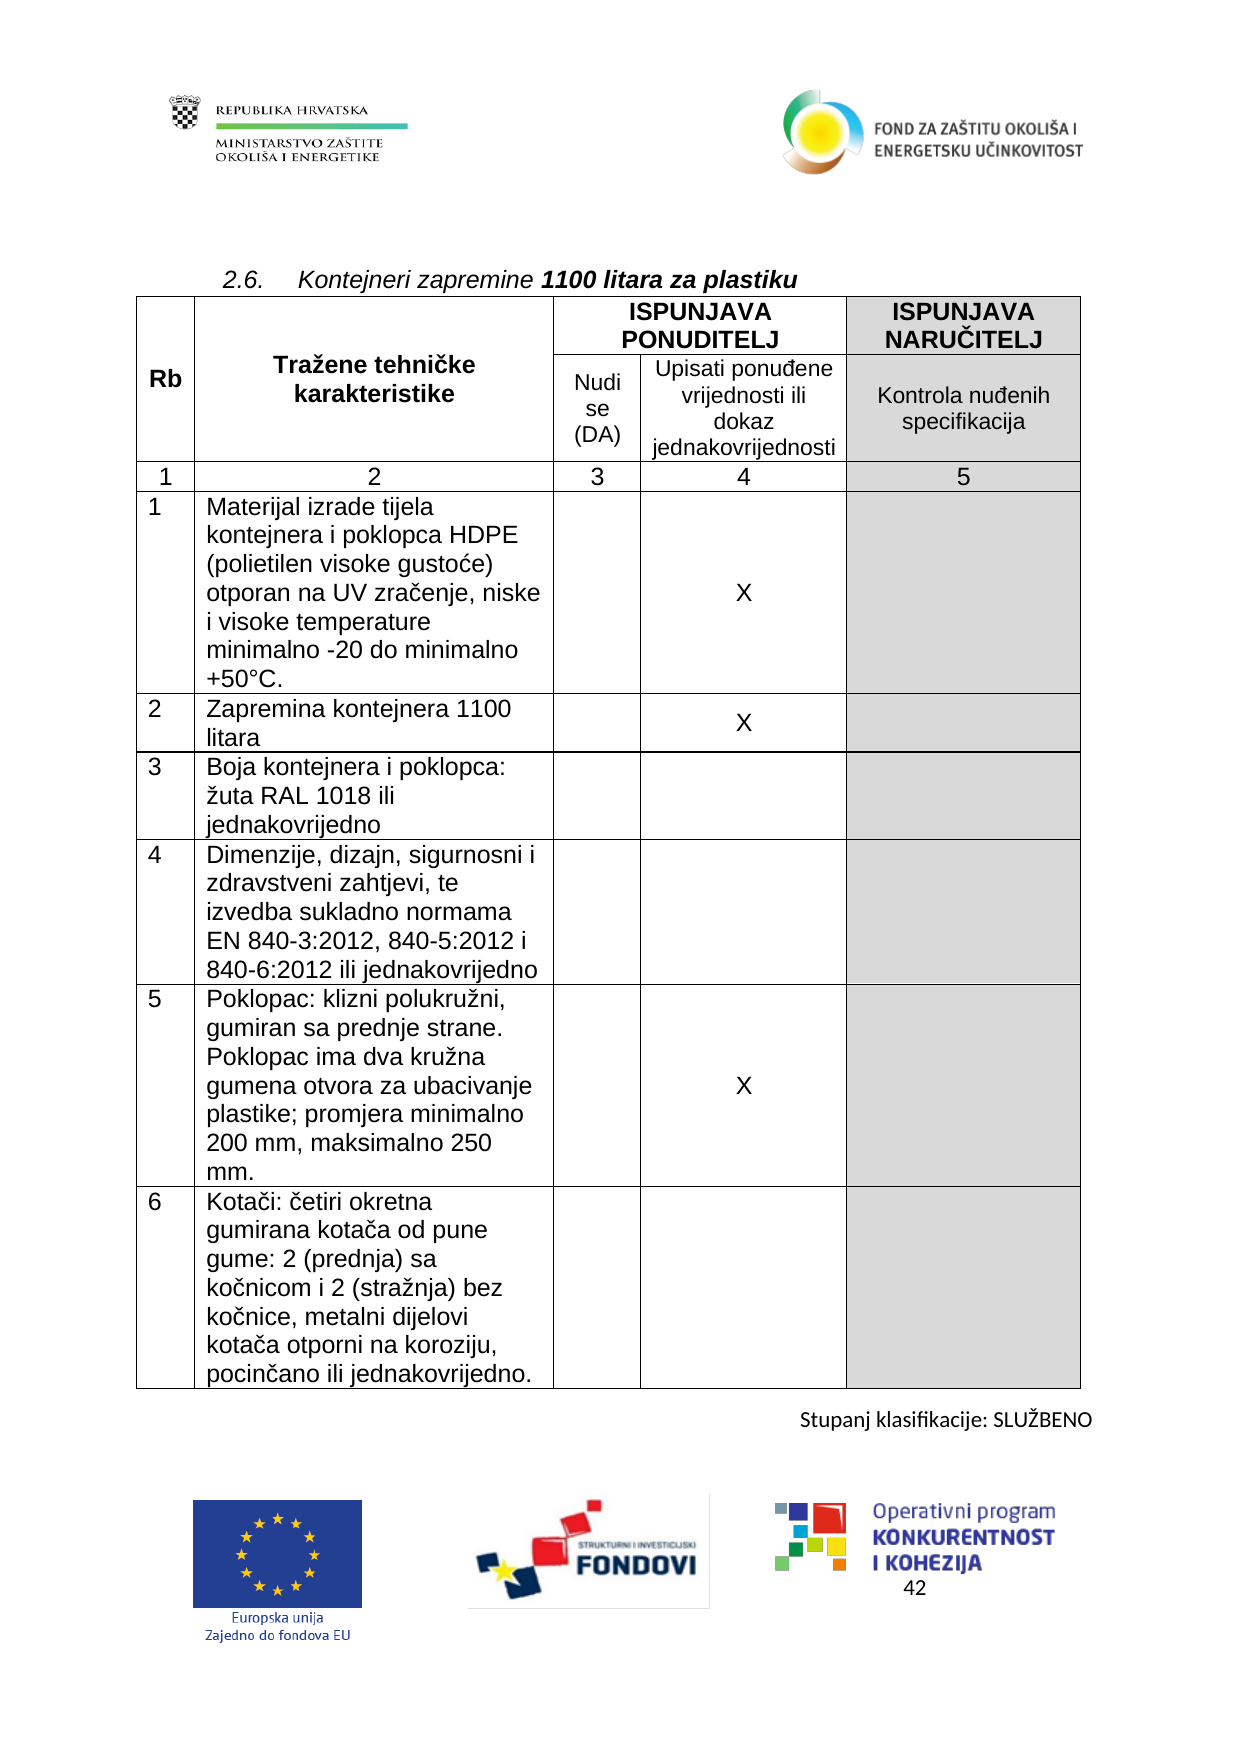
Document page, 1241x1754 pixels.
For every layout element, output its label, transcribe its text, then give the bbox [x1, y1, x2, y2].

table_cell [554, 1187, 640, 1388]
table_cell [847, 1187, 1080, 1388]
table_cell 4 [137, 840, 194, 983]
table_cell Boja kontejnera i poklopca: žuta RAL 1018 ili jednakovrijedno [195, 753, 553, 839]
table_header ISPUNJAVA NARUČITELJ [847, 297, 1080, 354]
table_cell 4 [641, 462, 846, 491]
table_header Tražene tehničke karakteristike [195, 297, 553, 461]
table_cell 5 [137, 985, 194, 1186]
table_cell [847, 985, 1080, 1186]
table_cell [554, 694, 640, 751]
table_cell 2 [195, 462, 553, 491]
table_cell 1 [137, 492, 194, 693]
table_cell X [641, 492, 846, 693]
table_cell [554, 985, 640, 1186]
table_cell 3 [554, 462, 640, 491]
table_cell [847, 753, 1080, 839]
table_cell 3 [137, 753, 194, 839]
table_cell 2 [137, 694, 194, 751]
subtitle Kontejneri zapremine 1100 litara za plastiku [223, 265, 1093, 294]
picture [168, 78, 408, 191]
table_cell [641, 753, 846, 839]
table_cell 1 [137, 462, 194, 491]
table_cell Zapremina kontejnera 1100 litara [195, 694, 553, 751]
table_cell [847, 492, 1080, 693]
table_cell 5 [847, 462, 1080, 491]
table_cell Kotači: četiri okretna gumirana kotača od pune gume: 2 (prednja) sa kočnicom i 2 (stražnja) bez kočnice, metalni dijelovi kotača otporni na koroziju, pocinčano ili jednakovrijedno. [195, 1187, 553, 1388]
table_cell [847, 840, 1080, 983]
picture [775, 1503, 1055, 1574]
table_cell [554, 492, 640, 693]
table_cell Kontrola nuđenih specifikacija [847, 355, 1080, 461]
picture [467, 1494, 710, 1610]
table_cell Materijal izrade tijela kontejnera i poklopca HDPE (polietilen visoke gustoće) otporan na UV zračenje, niske i visoke temperature minimalno -20 do minimalno +50°C. [195, 492, 553, 693]
table_cell [641, 1187, 846, 1388]
table_cell Poklopac: klizni polukružni, gumiran sa prednje strane. Poklopac ima dva kružna gumena otvora za ubacivanje plastike; promjera minimalno 200 mm, maksimalno 250 mm. [195, 985, 553, 1186]
table_cell Dimenzije, dizajn, sigurnosni i zdravstveni zahtjevi, te izvedba sukladno normama EN 840-3:2012, 840-5:2012 i 840-6:2012 ili jednakovrijedno [195, 840, 553, 983]
table_cell [641, 840, 846, 983]
table_cell X [641, 694, 846, 751]
table_cell Nudi se (DA) [554, 355, 640, 461]
table_cell Upisati ponuđene vrijednosti ili dokaz jednakovrijednosti [641, 355, 846, 461]
table_cell [554, 840, 640, 983]
table_cell 6 [137, 1187, 194, 1388]
table_header Rb [137, 297, 194, 461]
table_cell [554, 753, 640, 839]
table_cell X [641, 985, 846, 1186]
table_cell [847, 694, 1080, 751]
table_header ISPUNJAVA PONUDITELJ [554, 297, 846, 354]
